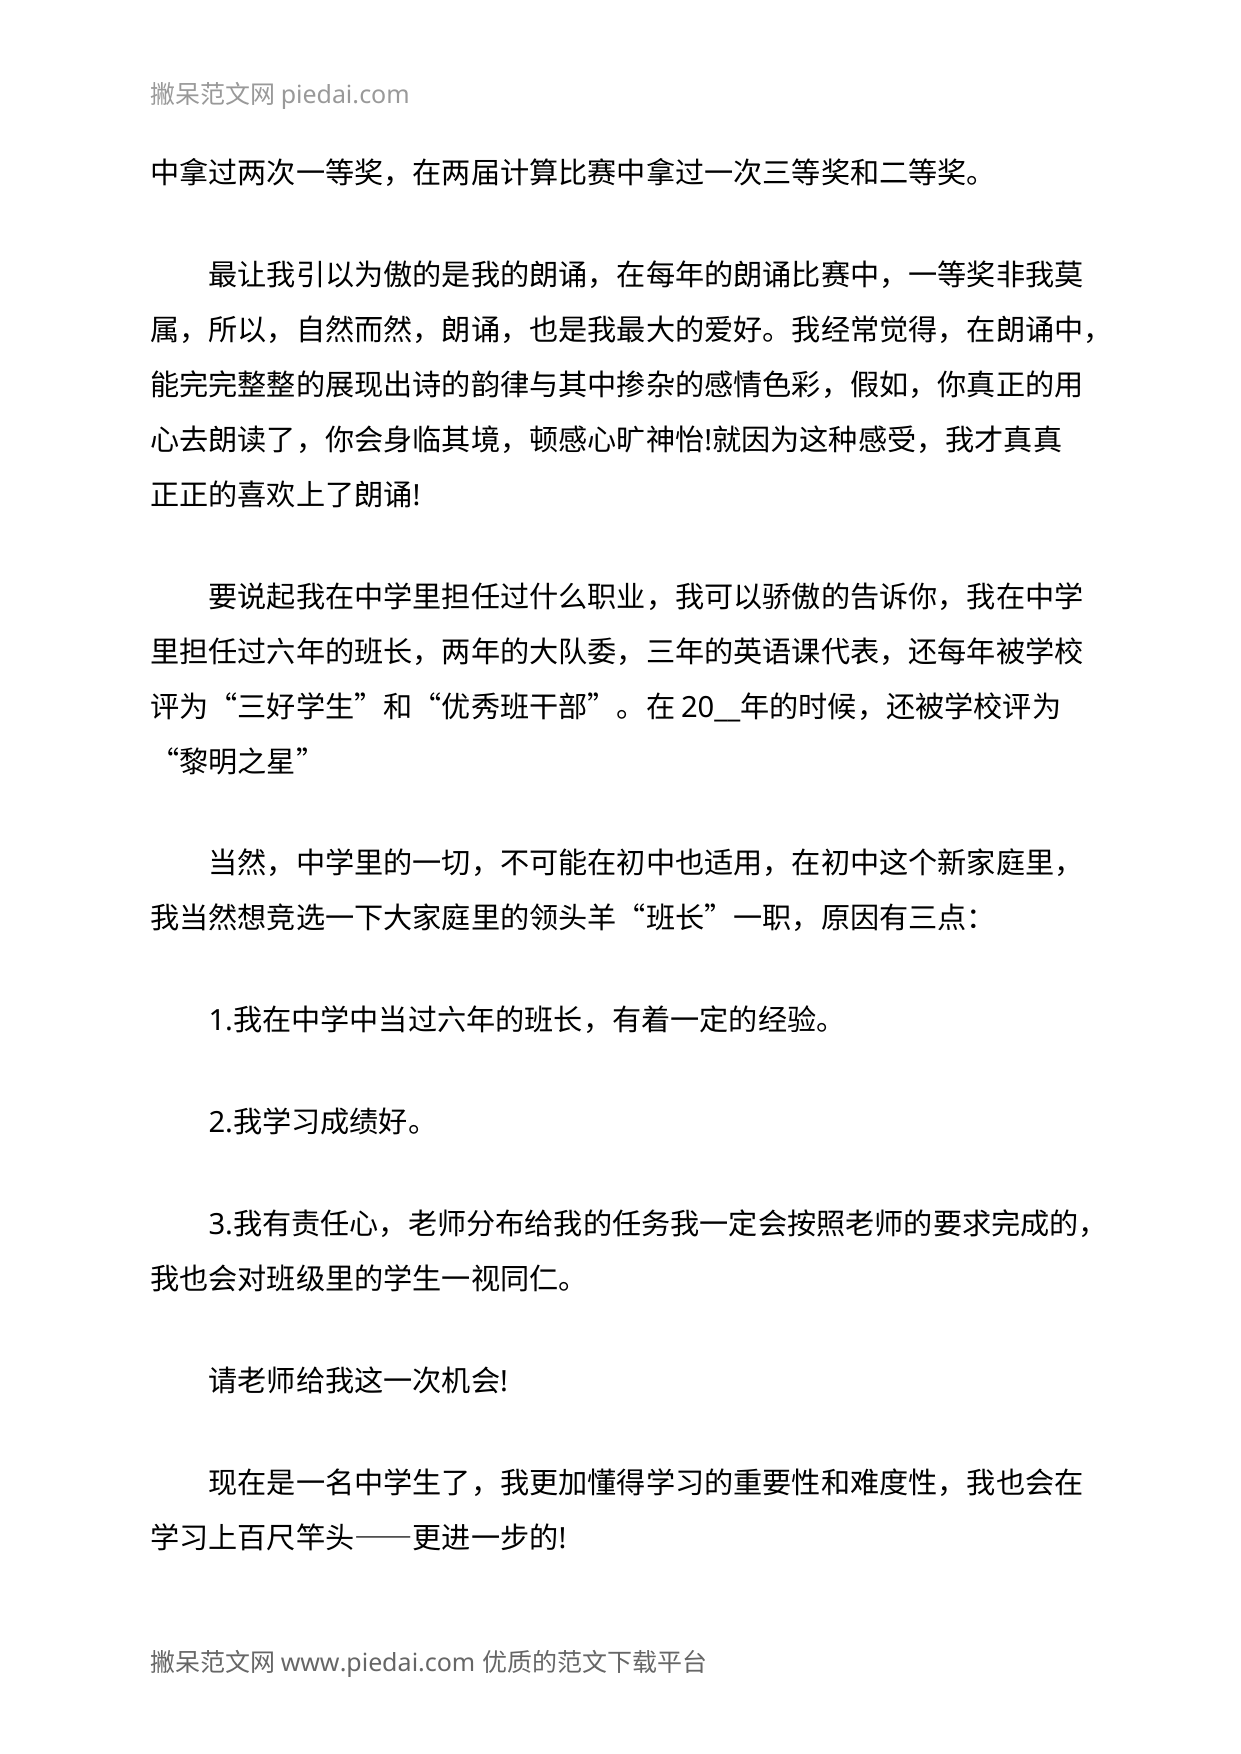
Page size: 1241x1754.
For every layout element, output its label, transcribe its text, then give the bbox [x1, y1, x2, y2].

text 2.我学习成绩好。 [150, 1099, 1090, 1141]
text 要说起我在中学里担任过什么职业，我可以骄傲的告诉你，我在中学里担任过六年的班长，两年的大队委，三年的英语课代表，还每年被学校评为“三好学生”和“优秀班干部”。在20__年的时候，还被学校评为“黎明之星” [150, 573, 1090, 781]
text 最让我引以为傲的是我的朗诵，在每年的朗诵比赛中，一等奖非我莫属，所以，自然而然，朗诵，也是我最大的爱好。我经常觉得，在朗诵中，能完完整整的展现出诗的韵律与其中掺杂的感情色彩，假如，你真正的用心去朗读了，你会身临其境，顿感心旷神怡!就因为这种感受，我才真真正正的喜欢上了朗诵! [150, 252, 1090, 514]
text 当然，中学里的一切，不可能在初中也适用，在初中这个新家庭里，我当然想竞选一下大家庭里的领头羊“班长”一职，原因有三点： [150, 840, 1090, 937]
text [150, 150, 1090, 192]
text 3.我有责任心，老师分布给我的任务我一定会按照老师的要求完成的，我也会对班级里的学生一视同仁。 [150, 1201, 1090, 1298]
text 请老师给我这一次机会! [150, 1357, 1090, 1400]
text 1.我在中学中当过六年的班长，有着一定的经验。 [150, 997, 1090, 1039]
text 现在是一名中学生了，我更加懂得学习的重要性和难度性，我也会在学习上百尺竿头——更进一步的! [150, 1459, 1090, 1557]
